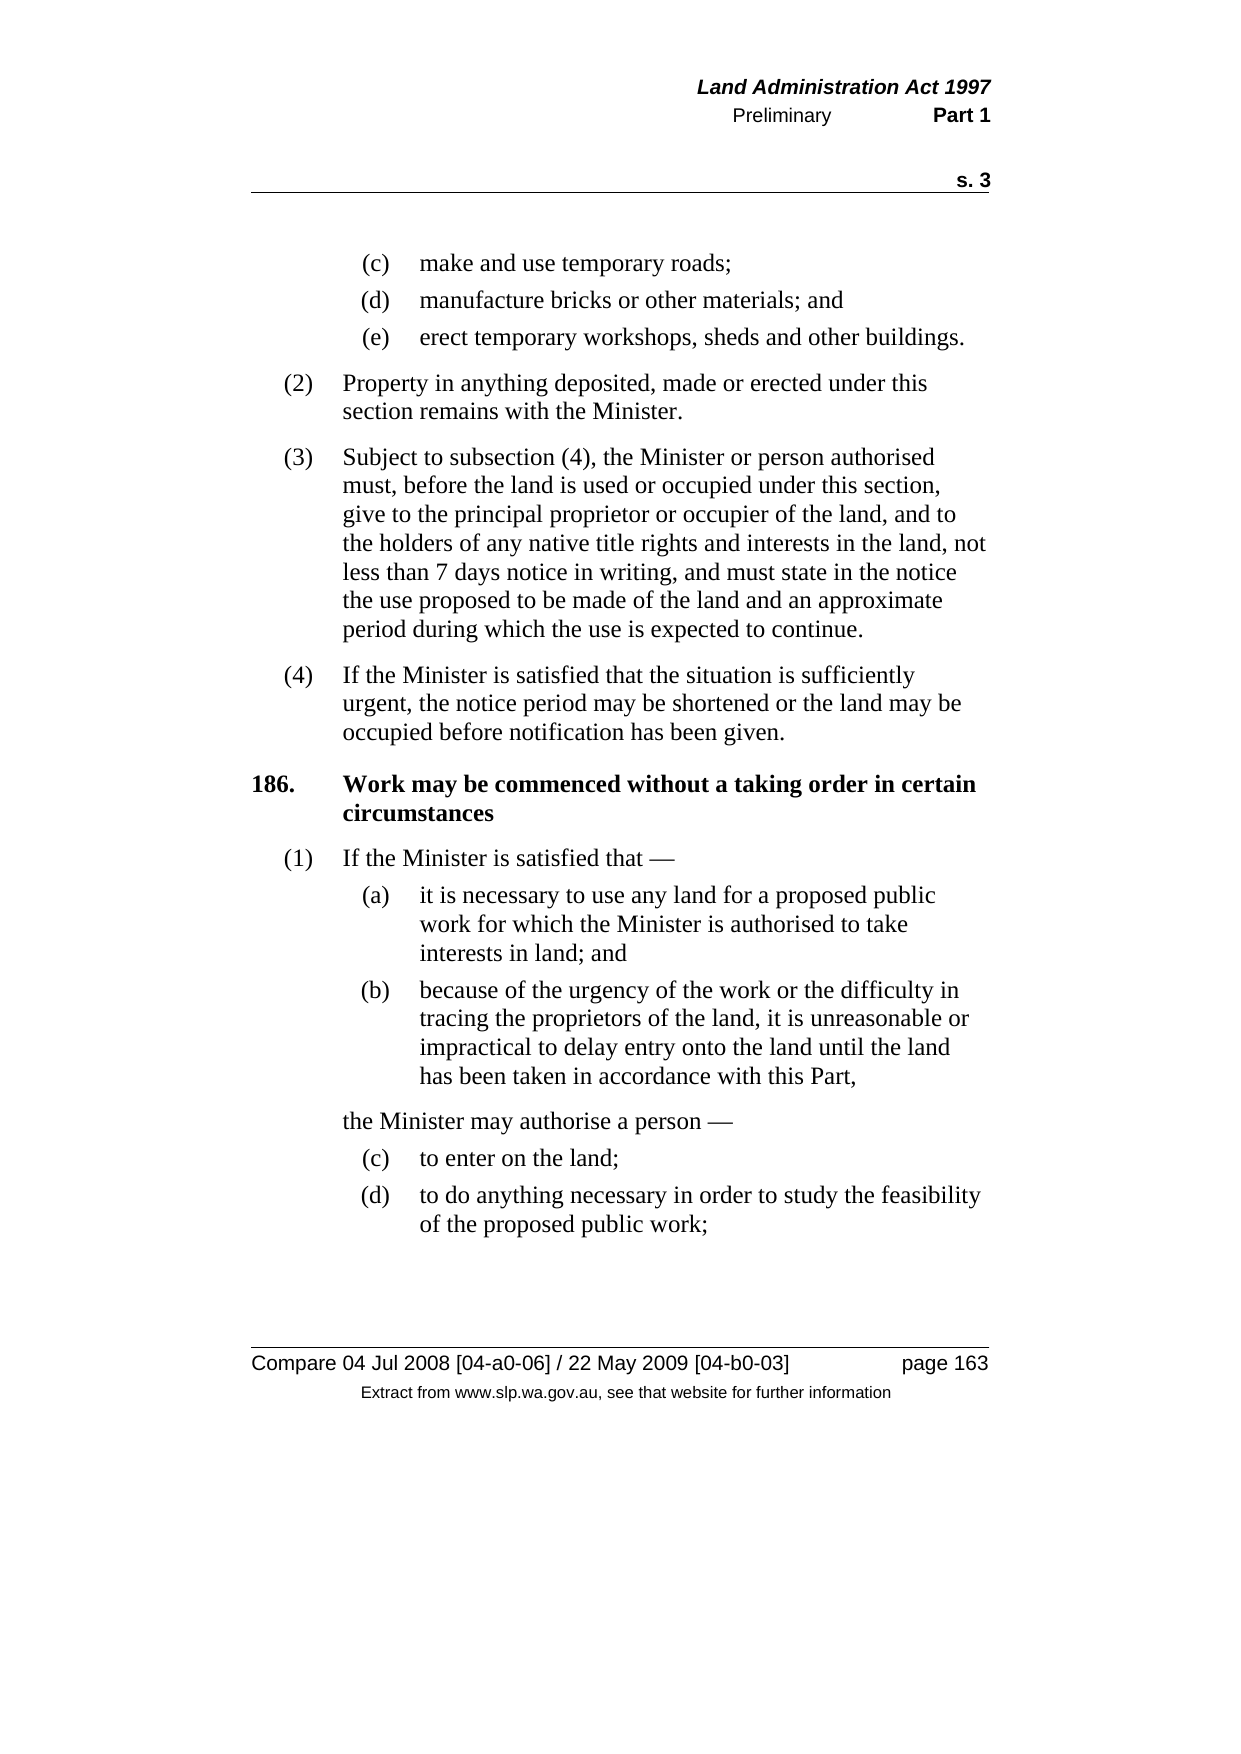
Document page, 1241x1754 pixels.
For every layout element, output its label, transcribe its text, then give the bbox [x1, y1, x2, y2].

text (b) because of the urgency of the work or the difficulty in tracing the proprietors of the land, it is unreasonable or impractical to delay entry onto the land until the land has been taken in accordance with this Part, [251, 975, 989, 1090]
text (c) to enter on the land; [251, 1143, 989, 1172]
text (a) it is necessary to use any land for a proposed public work for which the Minister is authorised to take interests in land; and [251, 880, 989, 966]
text (d) manufacture bricks or other materials; and [251, 285, 989, 314]
text (d) to do anything necessary in order to study the feasibility of the proposed public work; [251, 1181, 989, 1238]
text (c) make and use temporary roads; [251, 248, 989, 277]
text (3) Subject to subsection (4), the Minister or person authorised must, before the land is used or occupied under this section, give to the principal proprietor or occupier of the land, and to the holders of any native title rights and interests in the land, not less than 7 days notice in writing, and must state in the notice the use proposed to be made of the land and an approximate period during which the use is expected to continue. [251, 442, 989, 643]
text the Minister may authorise a person — [251, 1106, 989, 1135]
text (4) If the Minister is satisfied that the situation is sufficiently urgent, the notice period may be shortened or the land may be occupied before notification has been given. [251, 660, 989, 746]
text (e) erect temporary workshops, sheds and other buildings. [251, 322, 989, 351]
subtitle 186. Work may be commenced without a taking order in certain circumstances [251, 769, 989, 826]
text (1) If the Minister is satisfied that — [251, 843, 989, 872]
text (2) Property in anything deposited, made or erected under this section remains with the Minister. [251, 368, 989, 425]
